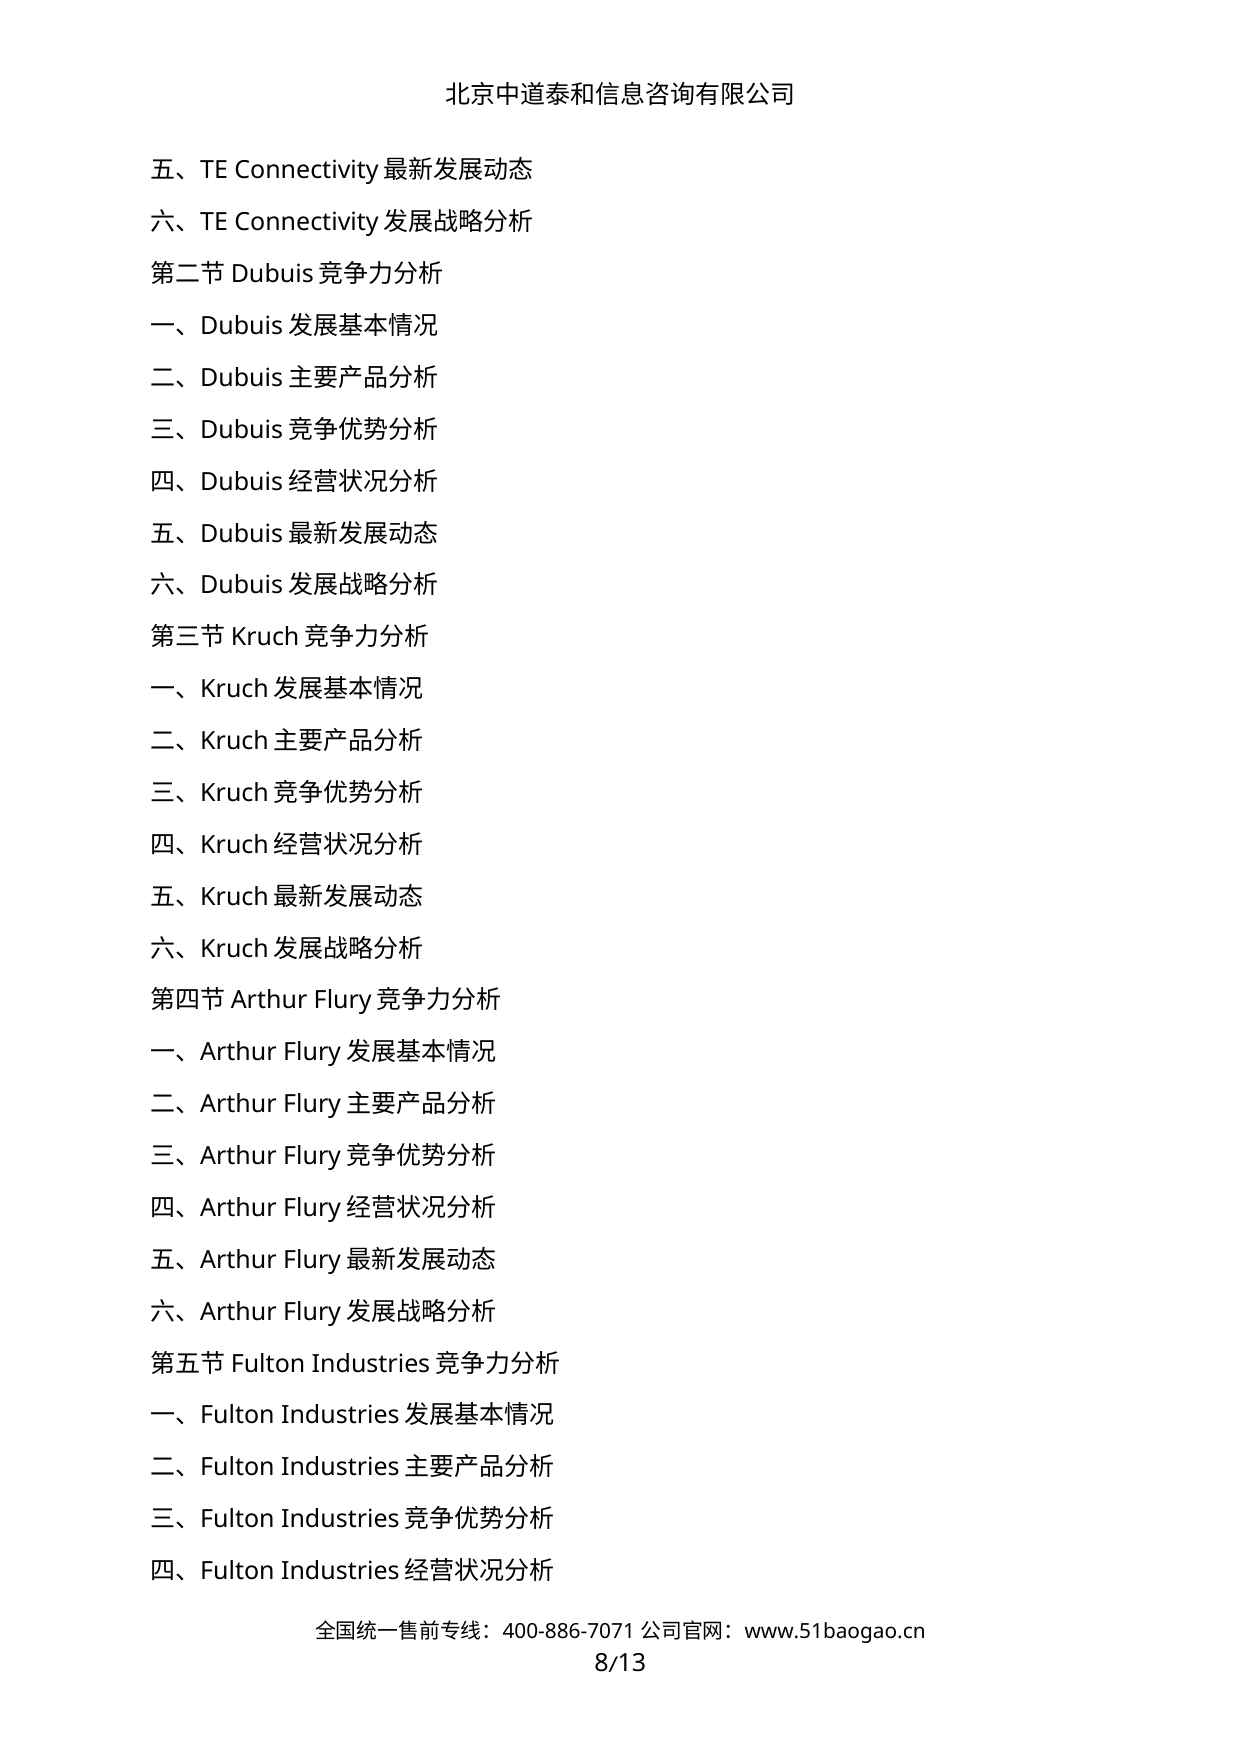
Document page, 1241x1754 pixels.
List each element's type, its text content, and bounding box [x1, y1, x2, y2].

text 二、Dubuis主要产品分析 [150, 357, 1090, 394]
text 三、Kruch竞争优势分析 [150, 772, 1090, 809]
text 六、Dubuis发展战略分析 [150, 565, 1090, 601]
text 五、Arthur Flury最新发展动态 [150, 1239, 1090, 1276]
text 第五节 Fulton Industries竞争力分析 [150, 1343, 1090, 1379]
text 第三节 Kruch竞争力分析 [150, 617, 1090, 653]
text 五、Kruch最新发展动态 [150, 876, 1090, 912]
text 二、Arthur Flury主要产品分析 [150, 1084, 1090, 1120]
text 二、Kruch主要产品分析 [150, 721, 1090, 757]
text 六、Kruch发展战略分析 [150, 928, 1090, 964]
text 五、TE Connectivity最新发展动态 [150, 150, 1090, 186]
text 四、Fulton Industries经营状况分析 [150, 1551, 1090, 1587]
text 第四节 Arthur Flury竞争力分析 [150, 980, 1090, 1016]
text 六、TE Connectivity发展战略分析 [150, 202, 1090, 238]
text 五、Dubuis最新发展动态 [150, 513, 1090, 549]
text 第二节 Dubuis竞争力分析 [150, 254, 1090, 290]
text 一、Kruch发展基本情况 [150, 669, 1090, 705]
text 六、Arthur Flury发展战略分析 [150, 1291, 1090, 1327]
text 一、Fulton Industries发展基本情况 [150, 1395, 1090, 1431]
text 一、Arthur Flury发展基本情况 [150, 1032, 1090, 1068]
text 三、Arthur Flury竞争优势分析 [150, 1136, 1090, 1172]
text 四、Dubuis经营状况分析 [150, 461, 1090, 497]
text 四、Kruch经营状况分析 [150, 824, 1090, 861]
text 三、Dubuis竞争优势分析 [150, 409, 1090, 446]
text 二、Fulton Industries主要产品分析 [150, 1447, 1090, 1483]
text 一、Dubuis发展基本情况 [150, 306, 1090, 342]
text 四、Arthur Flury经营状况分析 [150, 1187, 1090, 1224]
text 三、Fulton Industries竞争优势分析 [150, 1499, 1090, 1535]
